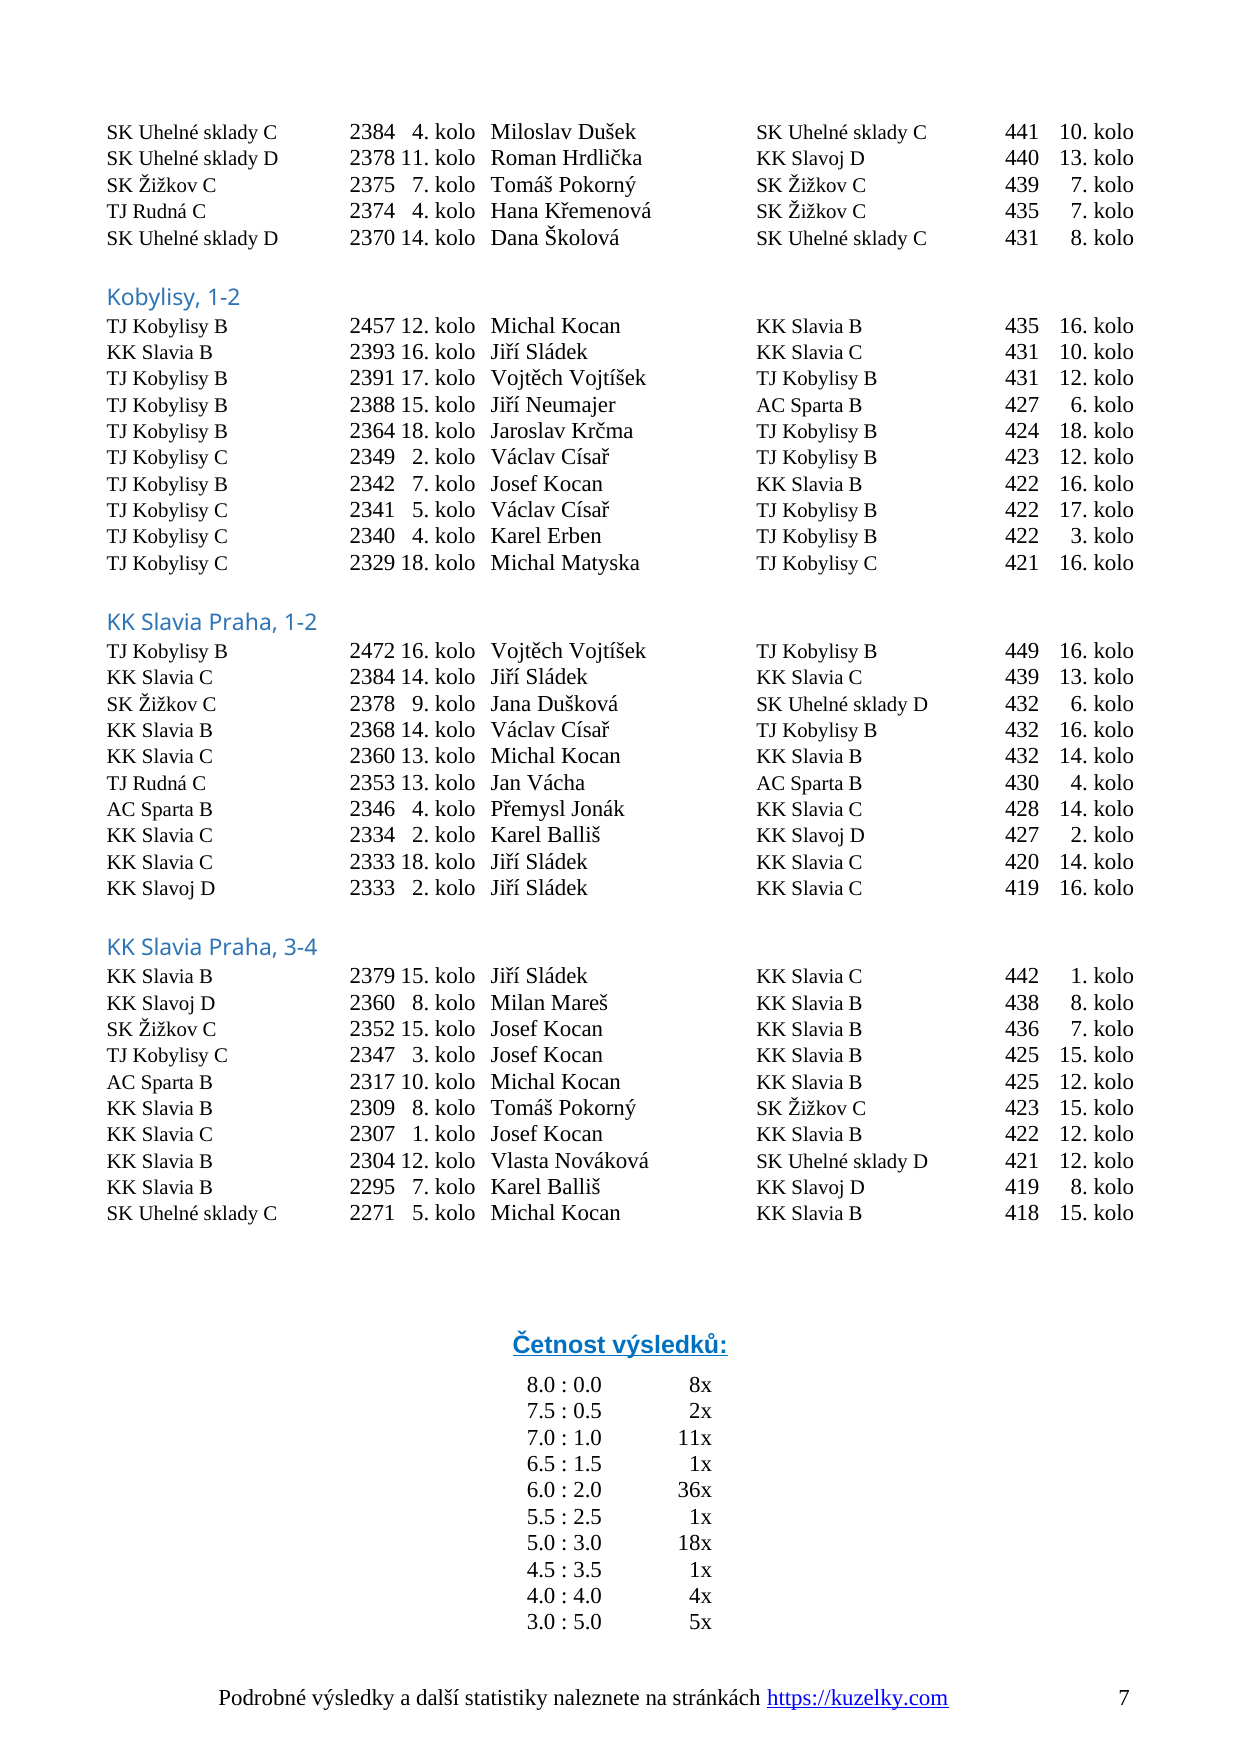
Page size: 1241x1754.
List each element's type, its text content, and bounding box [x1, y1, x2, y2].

text KK Slavia C 2333 18. kolo Jiří Sládek KK Slavia C 420 14. kolo [106, 848, 1134, 874]
text KK Slavia C 2334 2. kolo Karel Balliš KK Slavoj D 427 2. kolo [106, 821, 1134, 848]
text KK Slavia B 2304 12. kolo Vlasta Nováková SK Uhelné sklady D 421 12. kolo [106, 1147, 1134, 1173]
text KK Slavoj D 2333 2. kolo Jiří Sládek KK Slavia C 419 16. kolo [106, 874, 1134, 901]
text 4.0 : 4.0 4x [106, 1582, 1134, 1608]
text SK Uhelné sklady D 2370 14. kolo Dana Školová SK Uhelné sklady C 431 8. kolo [106, 223, 1134, 250]
text 8.0 : 0.0 8x [106, 1371, 1134, 1397]
text TJ Kobylisy B 2391 17. kolo Vojtěch Vojtíšek TJ Kobylisy B 431 12. kolo [106, 364, 1134, 391]
text AC Sparta B 2346 4. kolo Přemysl Jonák KK Slavia C 428 14. kolo [106, 795, 1134, 821]
text TJ Kobylisy C 2329 18. kolo Michal Matyska TJ Kobylisy C 421 16. kolo [106, 549, 1134, 575]
text KK Slavia B 2368 14. kolo Václav Císař TJ Kobylisy B 432 16. kolo [106, 716, 1134, 742]
text TJ Kobylisy C 2349 2. kolo Václav Císař TJ Kobylisy B 423 12. kolo [106, 443, 1134, 470]
text SK Žižkov C 2352 15. kolo Josef Kocan KK Slavia B 436 7. kolo [106, 1015, 1134, 1041]
text 7.0 : 1.0 11x [106, 1424, 1134, 1450]
text TJ Kobylisy C 2340 4. kolo Karel Erben TJ Kobylisy B 422 3. kolo [106, 522, 1134, 549]
text 6.5 : 1.5 1x [106, 1450, 1134, 1477]
text TJ Kobylisy B 2472 16. kolo Vojtěch Vojtíšek TJ Kobylisy B 449 16. kolo [106, 637, 1134, 663]
text TJ Kobylisy B 2342 7. kolo Josef Kocan KK Slavia B 422 16. kolo [106, 470, 1134, 496]
subtitle Kobylisy, 1-2 [106, 280, 1134, 312]
subtitle KK Slavia Praha, 1-2 [106, 606, 1134, 637]
text SK Žižkov C 2375 7. kolo Tomáš Pokorný SK Žižkov C 439 7. kolo [106, 171, 1134, 197]
text TJ Kobylisy B 2457 12. kolo Michal Kocan KK Slavia B 435 16. kolo [106, 312, 1134, 338]
text KK Slavia C 2360 13. kolo Michal Kocan KK Slavia B 432 14. kolo [106, 742, 1134, 769]
text TJ Rudná C 2374 4. kolo Hana Křemenová SK Žižkov C 435 7. kolo [106, 197, 1134, 223]
text TJ Kobylisy B 2364 18. kolo Jaroslav Krčma TJ Kobylisy B 424 18. kolo [106, 417, 1134, 443]
text KK Slavia B 2309 8. kolo Tomáš Pokorný SK Žižkov C 423 15. kolo [106, 1094, 1134, 1120]
text TJ Rudná C 2353 13. kolo Jan Vácha AC Sparta B 430 4. kolo [106, 769, 1134, 795]
text KK Slavia B 2379 15. kolo Jiří Sládek KK Slavia C 442 1. kolo [106, 962, 1134, 989]
text SK Uhelné sklady D 2378 11. kolo Roman Hrdlička KK Slavoj D 440 13. kolo [106, 144, 1134, 171]
text 4.5 : 3.5 1x [106, 1556, 1134, 1582]
text 6.0 : 2.0 36x [106, 1477, 1134, 1503]
text SK Uhelné sklady C 2271 5. kolo Michal Kocan KK Slavia B 418 15. kolo [106, 1199, 1134, 1226]
subtitle KK Slavia Praha, 3-4 [106, 931, 1134, 962]
text AC Sparta B 2317 10. kolo Michal Kocan KK Slavia B 425 12. kolo [106, 1068, 1134, 1094]
text TJ Kobylisy C 2341 5. kolo Václav Císař TJ Kobylisy B 422 17. kolo [106, 496, 1134, 522]
text 7.5 : 0.5 2x [106, 1397, 1134, 1424]
text KK Slavia B 2393 16. kolo Jiří Sládek KK Slavia C 431 10. kolo [106, 338, 1134, 364]
text KK Slavia B 2295 7. kolo Karel Balliš KK Slavoj D 419 8. kolo [106, 1173, 1134, 1199]
text 5.0 : 3.0 18x [106, 1529, 1134, 1556]
text Četnost výsledků: [94, 1330, 1145, 1359]
text TJ Kobylisy C 2347 3. kolo Josef Kocan KK Slavia B 425 15. kolo [106, 1041, 1134, 1068]
text SK Uhelné sklady C 2384 4. kolo Miloslav Dušek SK Uhelné sklady C 441 10. kolo [106, 118, 1134, 144]
text 5.5 : 2.5 1x [106, 1503, 1134, 1529]
text TJ Kobylisy B 2388 15. kolo Jiří Neumajer AC Sparta B 427 6. kolo [106, 391, 1134, 417]
text KK Slavoj D 2360 8. kolo Milan Mareš KK Slavia B 438 8. kolo [106, 989, 1134, 1015]
text KK Slavia C 2384 14. kolo Jiří Sládek KK Slavia C 439 13. kolo [106, 663, 1134, 690]
text KK Slavia C 2307 1. kolo Josef Kocan KK Slavia B 422 12. kolo [106, 1120, 1134, 1147]
text 3.0 : 5.0 5x [106, 1608, 1134, 1635]
text SK Žižkov C 2378 9. kolo Jana Dušková SK Uhelné sklady D 432 6. kolo [106, 690, 1134, 716]
